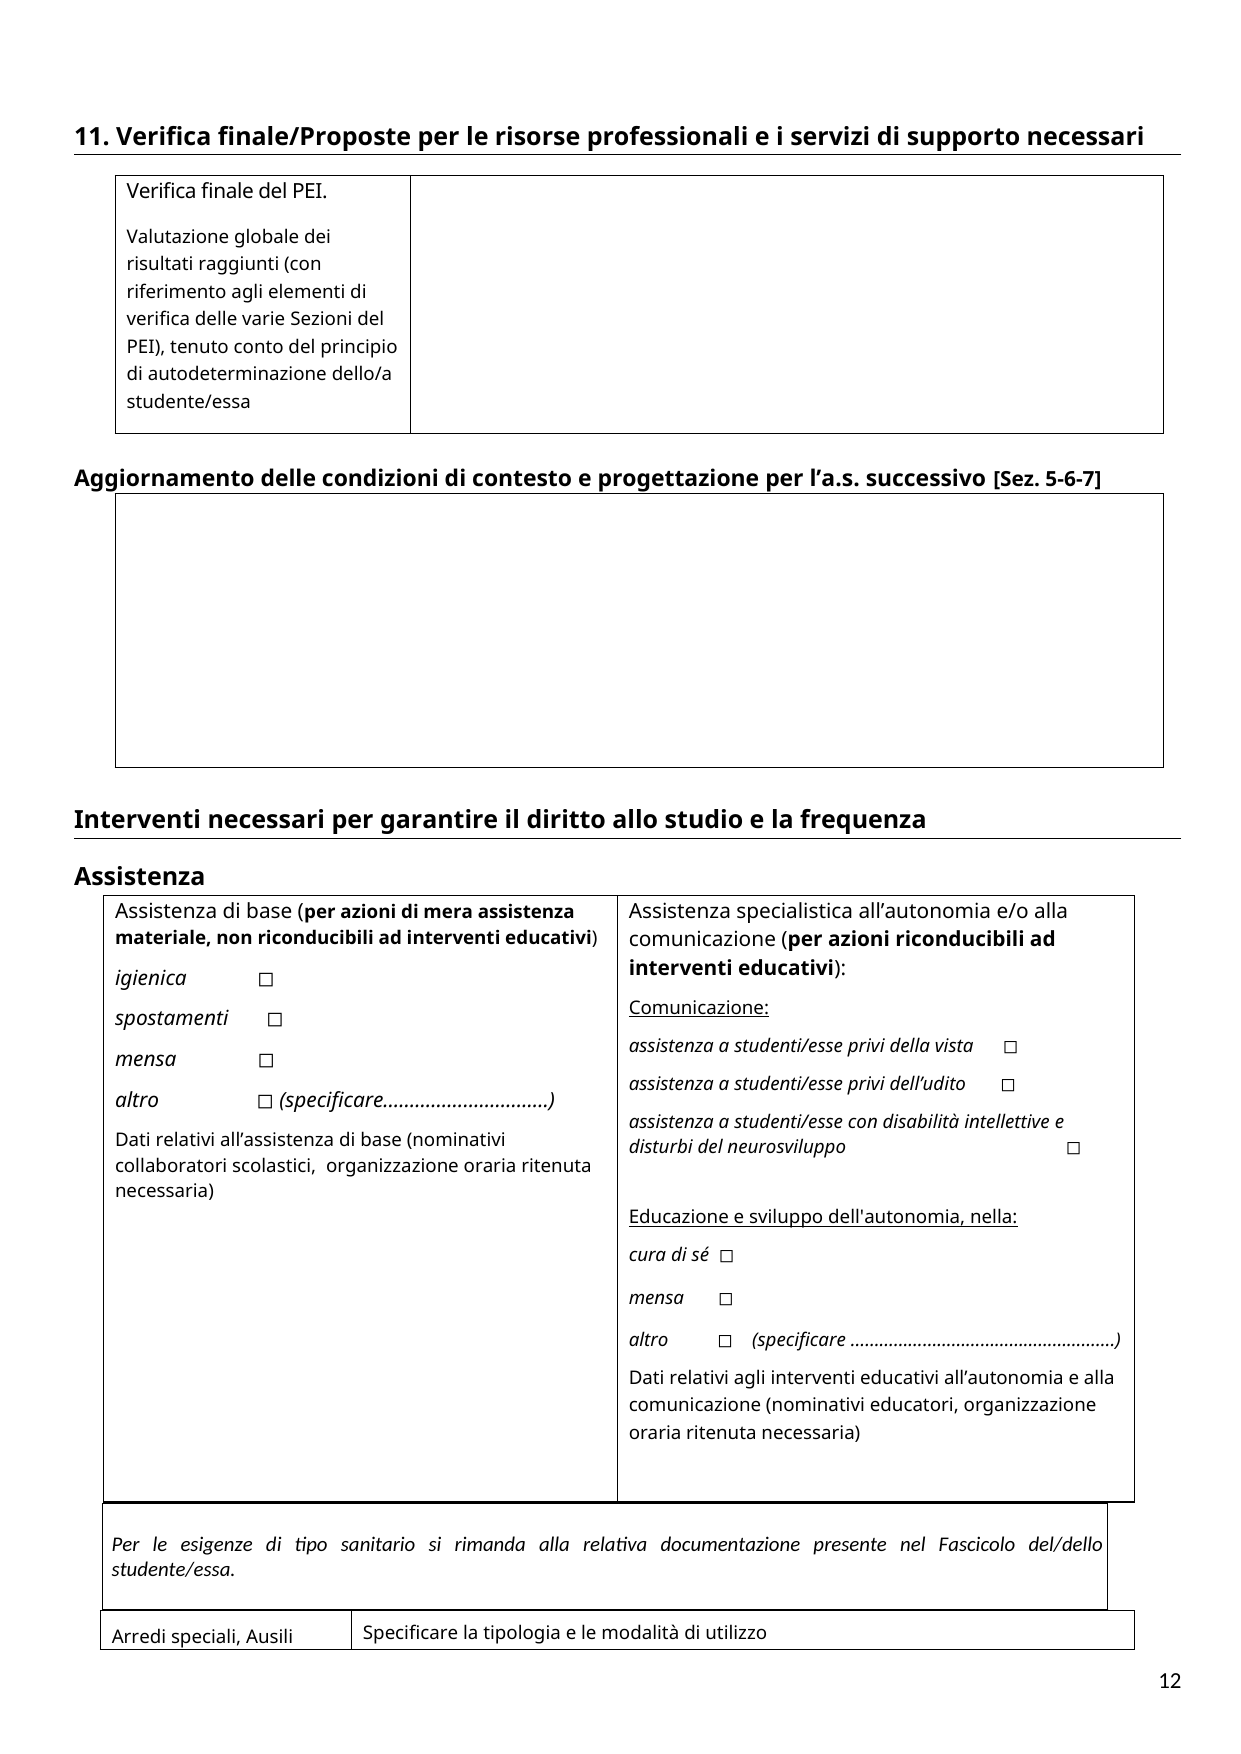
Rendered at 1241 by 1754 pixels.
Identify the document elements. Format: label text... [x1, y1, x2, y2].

text Aggiornamento delle condizioni di contesto e progettazione per l’a.s. successivo [Sez. 5-6-7] [74, 462, 1181, 493]
text Assistenza [74, 858, 1181, 892]
subtitle 11. Verifica finale/Proposte per le risorse professionali e i servizi di supporto necessari [74, 118, 1181, 154]
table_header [101, 1611, 351, 1649]
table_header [352, 1611, 1134, 1649]
table_header [411, 176, 1163, 432]
text Per le esigenze di tipo sanitario si rimanda alla relativa documentazione presente nel Fascicolo del/dello studente/essa. [103, 1528, 1107, 1582]
table_header Assistenza specialistica all’autonomia e/o alla comunicazione (per azioni riconducibili ad interventi educativi): Comunicazione: assistenza a studenti/esse privi della vista ◻ assistenza a studenti/esse privi dell’udito ◻ assistenza a studenti/esse con disabilità intellettive e disturbi del neurosviluppo ◻ Educazione e sviluppo dell'autonomia, nella: cura di sé ◻ mensa ◻ altro ◻ (specificare ……………………………………………….) Dati relativi agli interventi educativi all’autonomia e alla comunicazione (nominativi educatori, organizzazione oraria ritenuta necessaria) [618, 896, 1134, 1501]
table_header Verifica finale del PEI. Valutazione globale dei risultati raggiunti (con riferimento agli elementi di verifica delle varie Sezioni del PEI), tenuto conto del principio di autodeterminazione dello/a studente/essa [116, 176, 410, 432]
table_header [116, 494, 1163, 767]
table_header Assistenza di base (per azioni di mera assistenza materiale, non riconducibili ad interventi educativi) igienica ◻ spostamenti ◻ mensa ◻ altro ◻ (specificare………………………….) Dati relativi all’assistenza di base (nominativi collaboratori scolastici, organizzazione oraria ritenuta necessaria) [104, 896, 617, 1501]
subtitle Interventi necessari per garantire il diritto allo studio e la frequenza [74, 802, 1181, 838]
